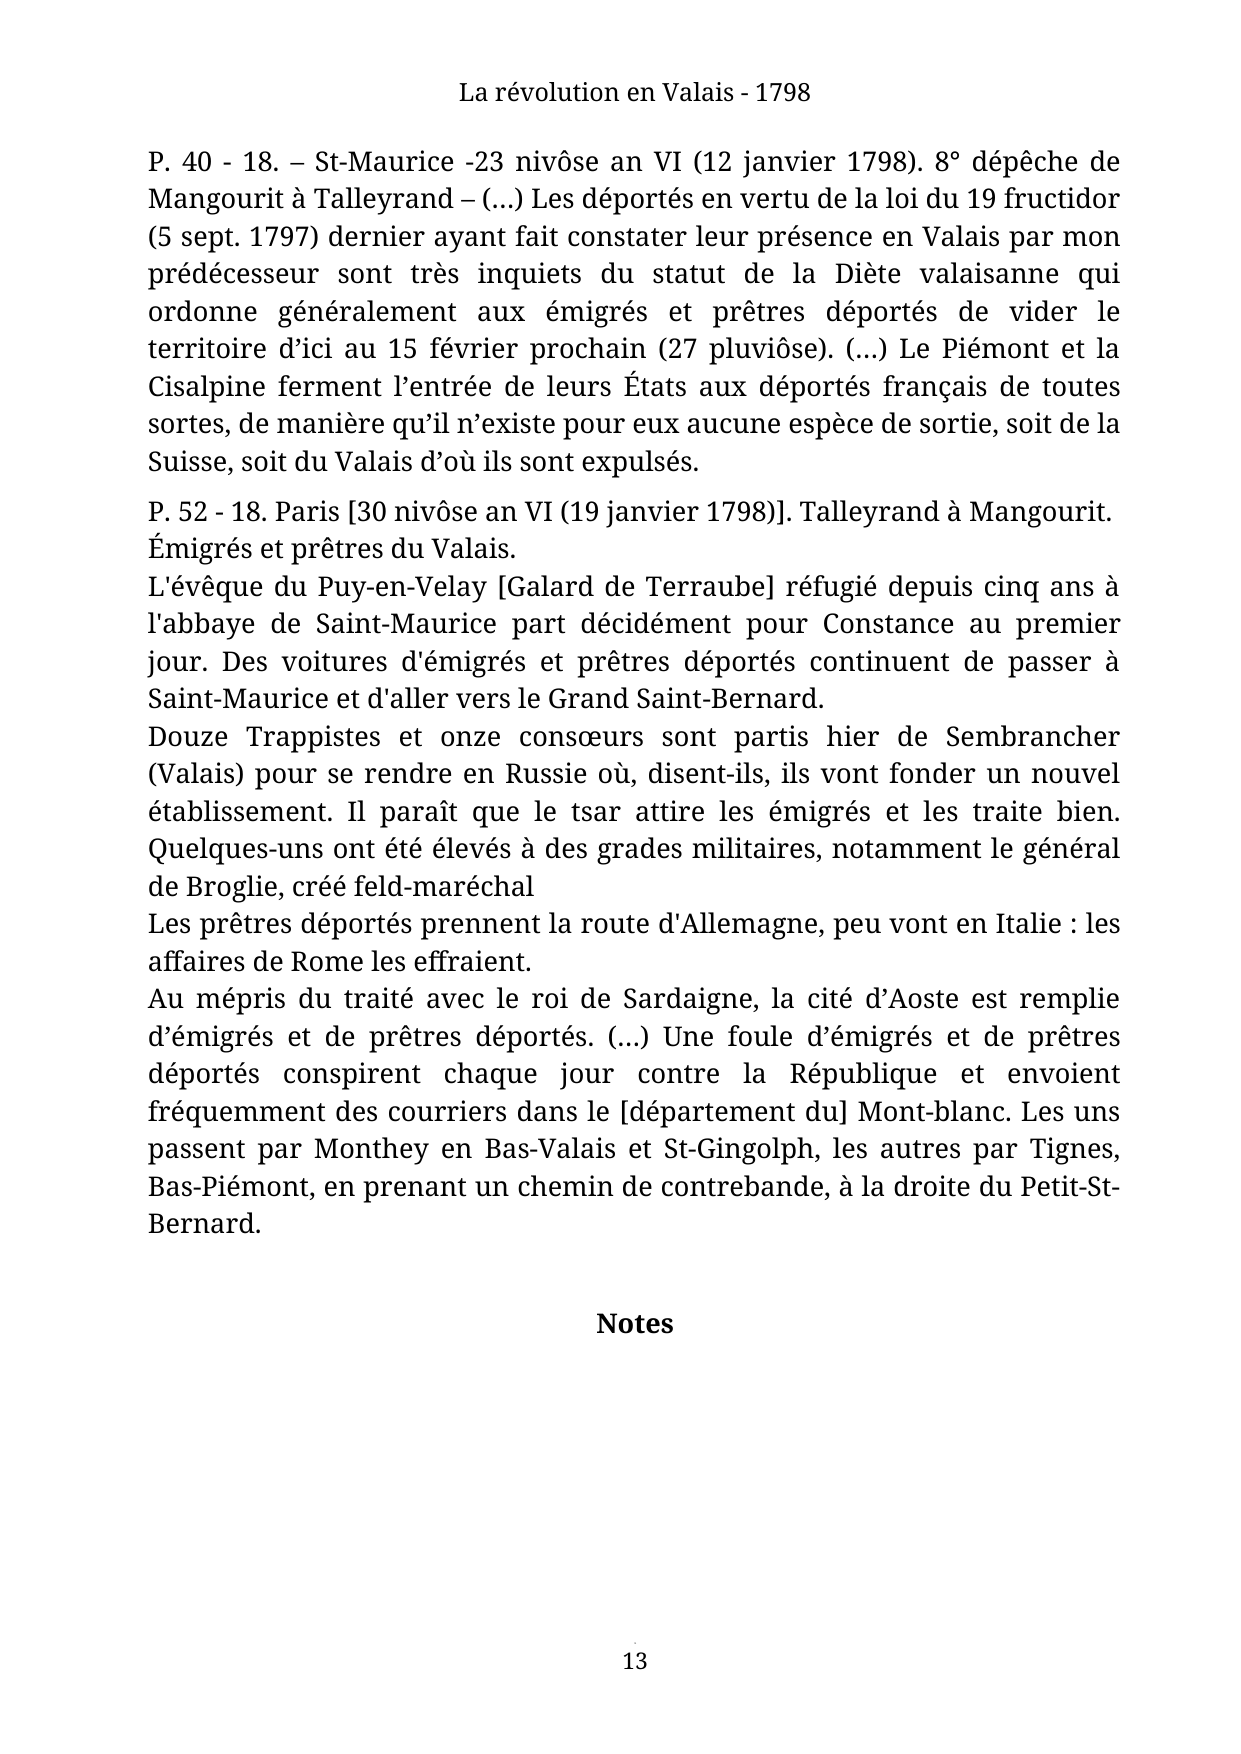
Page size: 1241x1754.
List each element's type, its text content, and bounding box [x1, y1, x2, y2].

text Notes [148, 1304, 1122, 1342]
text Douze Trappistes et onze consœurs sont partis hier de Sembrancher (Valais) pour se rendre en Russie où, disent-ils, ils vont fonder un nouvel établissement. Il paraît que le tsar attire les émigrés et les traite bien. Quelques-uns ont été élevés à des grades militaires, notamment le général de Broglie, créé feld-maréchal [148, 717, 1122, 904]
text L'évêque du Puy-en-Velay [Galard de Terraube] réfugié depuis cinq ans à l'abbaye de Saint-Maurice part décidément pour Constance au premier jour. Des voitures d'émigrés et prêtres déportés continuent de passer à Saint-Maurice et d'aller vers le Grand Saint-Bernard. [148, 567, 1122, 717]
text Les prêtres déportés prennent la route d'Allemagne, peu vont en Italie : les affaires de Rome les effraient. [148, 904, 1122, 979]
text Au mépris du traité avec le roi de Sardaigne, la cité d’Aoste est remplie d’émigrés et de prêtres déportés. (…) Une foule d’émigrés et de prêtres déportés conspirent chaque jour contre la République et envoient fréquemment des courriers dans le [département du] Mont-blanc. Les uns passent par Monthey en Bas-Valais et St-Gingolph, les autres par Tignes, Bas-Piémont, en prenant un chemin de contrebande, à la droite du Petit-St-Bernard. [148, 979, 1122, 1242]
text Émigrés et prêtres du Valais. [148, 529, 1122, 567]
text P. 52 - 18. Paris [30 nivôse an VI (19 janvier 1798)]. Talleyrand à Mangourit. [148, 492, 1122, 529]
text P. 40 - 18. – St-Maurice -23 nivôse an VI (12 janvier 1798). 8° dépêche de Mangourit à Talleyrand – (…) Les déportés en vertu de la loi du 19 fructidor (5 sept. 1797) dernier ayant fait constater leur présence en Valais par mon prédécesseur sont très inquiets du statut de la Diète valaisanne qui ordonne généralement aux émigrés et prêtres déportés de vider le territoire d’ici au 15 février prochain (27 pluviôse). (…) Le Piémont et la Cisalpine ferment l’entrée de leurs États aux déportés français de toutes sortes, de manière qu’il n’existe pour eux aucune espèce de sortie, soit de la Suisse, soit du Valais d’où ils sont expulsés. [148, 142, 1122, 479]
